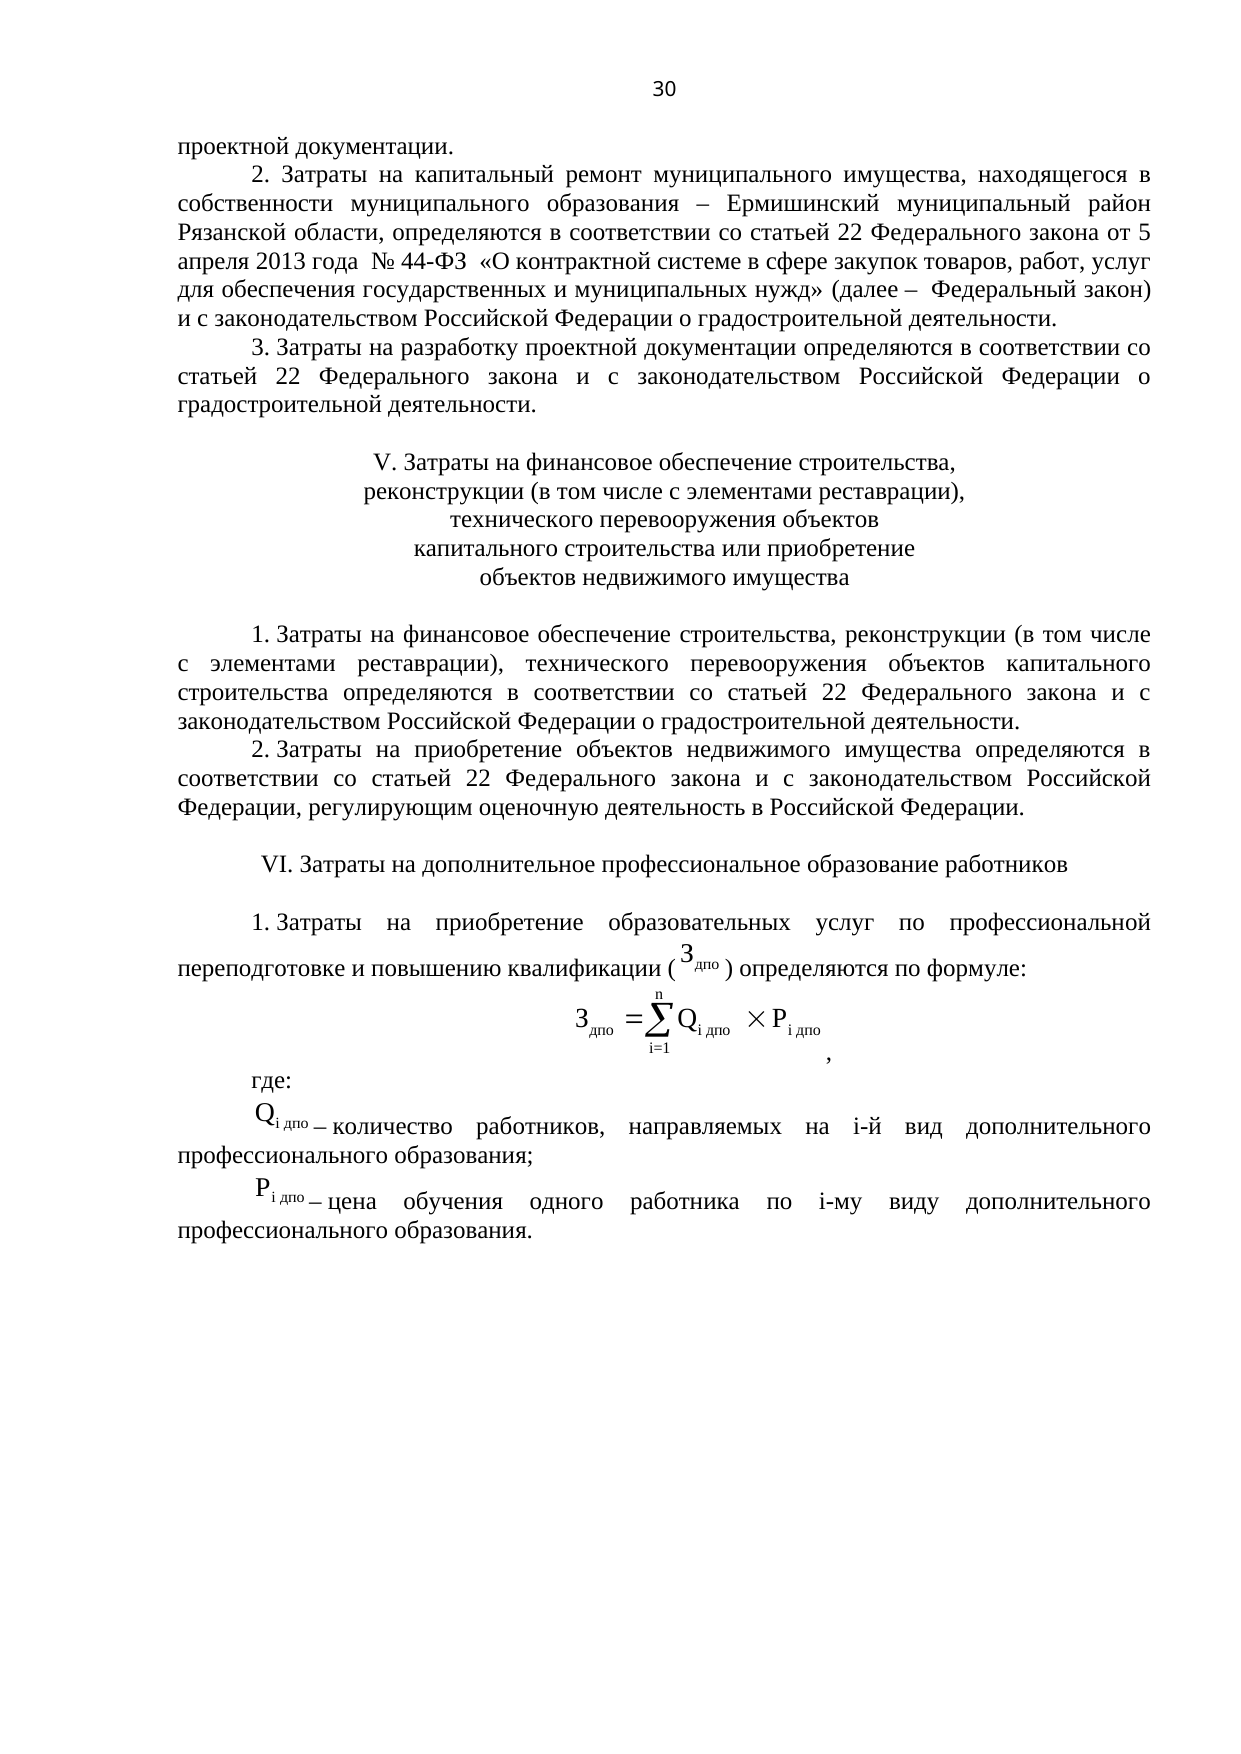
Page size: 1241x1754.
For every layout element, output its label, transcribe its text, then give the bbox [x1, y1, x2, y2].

text , [177, 982, 1152, 1065]
text 1. Затраты на финансовое обеспечение строительства, реконструкции (в том числе с элементами реставрации), технического перевооружения объектов капитального строительства определяются в соответствии со статьей 22 Федерального закона и с законодательством Российской Федерации о градостроительной деятельности. [177, 619, 1152, 734]
text 2. Затраты на приобретение объектов недвижимого имущества определяются в соответствии со статьей 22 Федерального закона и с законодательством Российской Федерации, регулирующим оценочную деятельность в Российской Федерации. [177, 734, 1152, 821]
text 2. Затраты на капитальный ремонт муниципального имущества, находящегося в собственности муниципального образования – Ермишинский муниципальный район Рязанской области, определяются в соответствии со статьей 22 Федерального закона от 5 апреля 2013 года № 44-ФЗ «О контрактной системе в сфере закупок товаров, работ, услуг для обеспечения государственных и муниципальных нужд» (далее – Федеральный закон) и с законодательством Российской Федерации о градостроительной деятельности. [177, 159, 1152, 332]
text объектов недвижимого имущества [177, 562, 1152, 591]
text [177, 131, 1152, 159]
text 3. Затраты на разработку проектной документации определяются в соответствии со статьей 22 Федерального закона и с законодательством Российской Федерации о градостроительной деятельности. [177, 332, 1152, 418]
text – цена обучения одного работника по i-му виду дополнительного профессионального образования. [177, 1169, 1152, 1244]
text V. Затраты на финансовое обеспечение строительства, [177, 447, 1152, 476]
text где: [177, 1065, 1152, 1094]
text – количество работников, направляемых на i-й вид дополнительного профессионального образования; [177, 1094, 1152, 1169]
text капитального строительства или приобретение [177, 533, 1152, 562]
text 1. Затраты на приобретение образовательных услуг по профессиональной переподготовке и повышению квалификации () определяются по формуле: [177, 907, 1152, 982]
text VI. Затраты на дополнительное профессиональное образование работников [177, 849, 1152, 878]
text реконструкции (в том числе с элементами реставрации), [177, 476, 1152, 504]
text технического перевооружения объектов [177, 504, 1152, 533]
